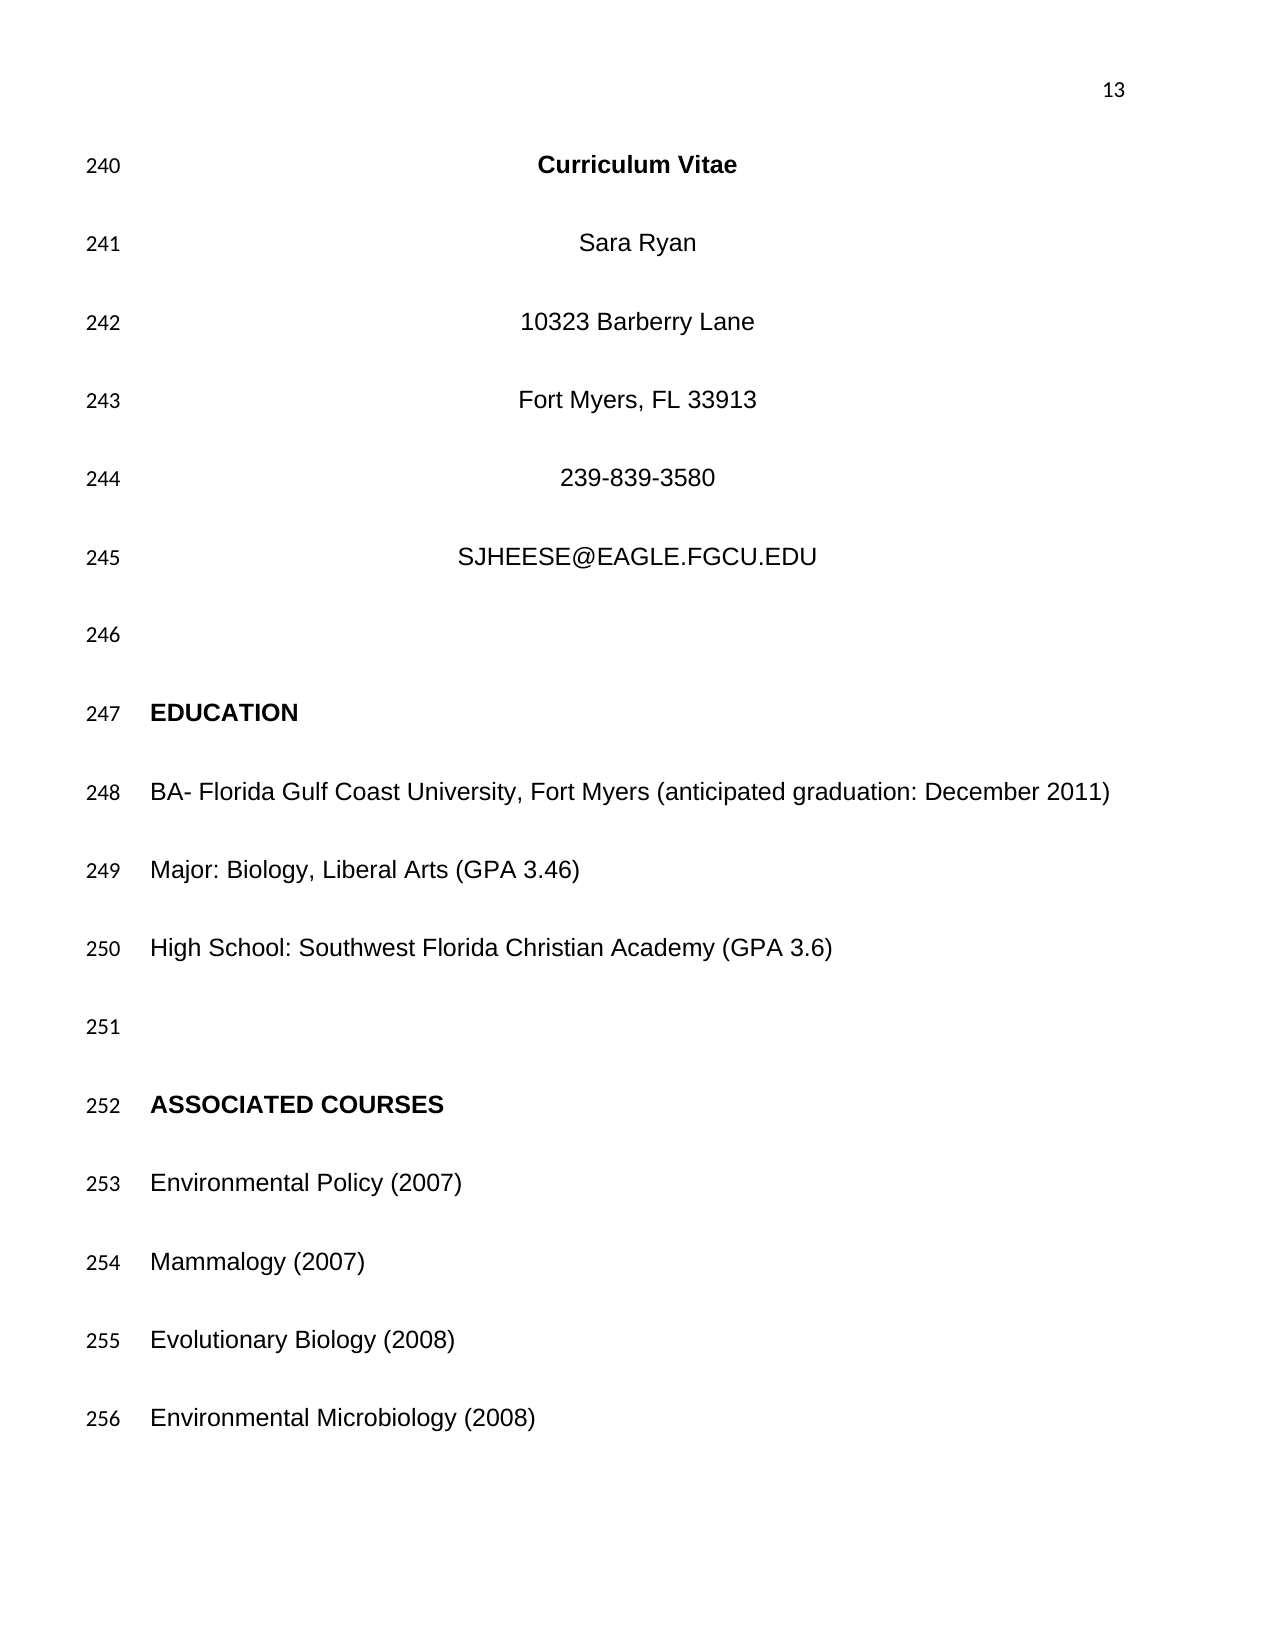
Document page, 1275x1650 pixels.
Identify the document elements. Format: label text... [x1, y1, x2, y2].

text Mammalogy (2007) [150, 1247, 1125, 1275]
text High School: Southwest Florida Christian Academy (GPA 3.6) [150, 933, 1125, 962]
text Major: Biology, Liberal Arts (GPA 3.46) [150, 855, 1125, 884]
text Evolutionary Biology (2008) [150, 1325, 1125, 1354]
text 239-839-3580 [150, 463, 1125, 492]
text Environmental Microbiology (2008) [150, 1403, 1125, 1432]
text Fort Myers, FL 33913 [150, 385, 1125, 414]
text Curriculum Vitae [150, 150, 1125, 179]
text ASSOCIATED COURSES [150, 1090, 1125, 1119]
text BA- Florida Gulf Coast University, Fort Myers (anticipated graduation: December 2011) [150, 777, 1125, 805]
text Environmental Policy (2007) [150, 1168, 1125, 1197]
text SJHEESE@EAGLE.FGCU.EDU [150, 542, 1125, 570]
text 10323 Barberry Lane [150, 307, 1125, 335]
text Sara Ryan [150, 228, 1125, 257]
text EDUCATION [150, 698, 1125, 727]
